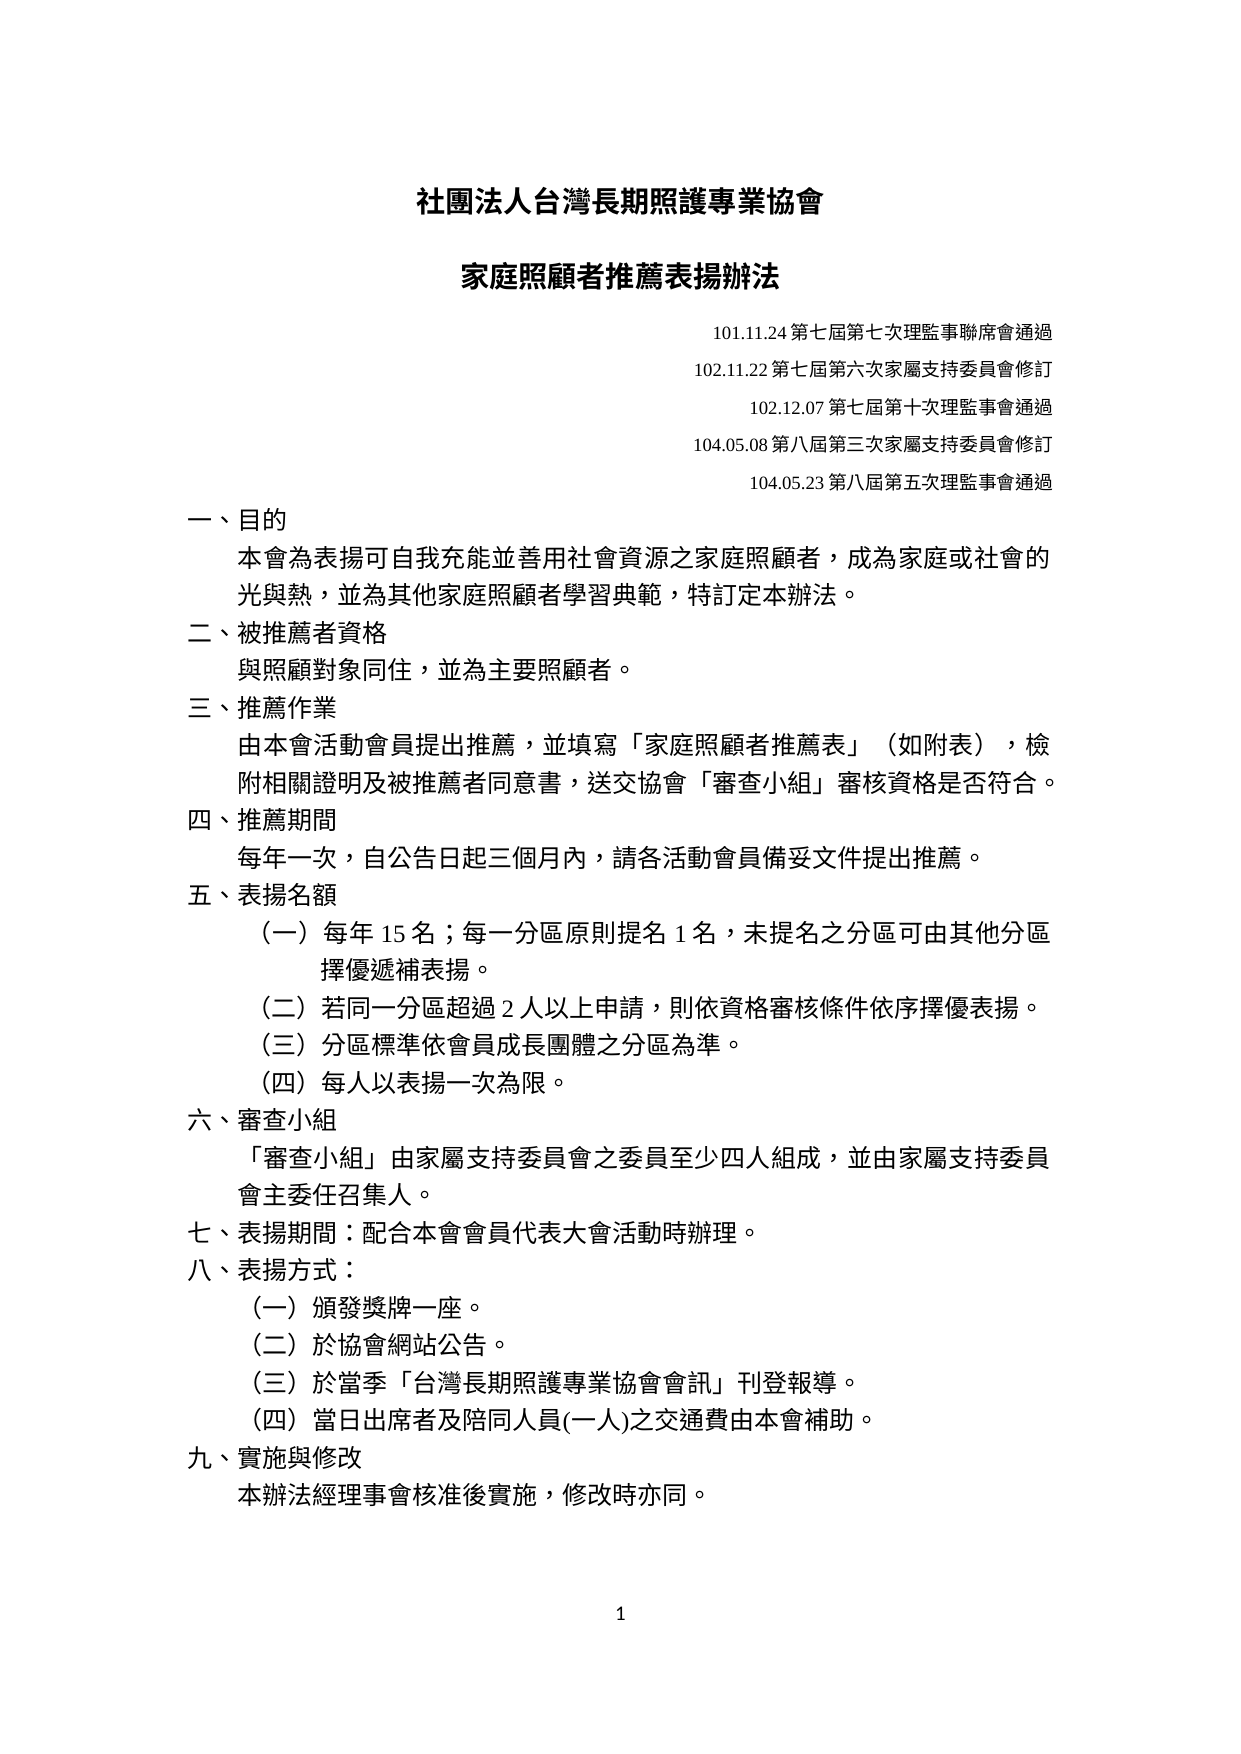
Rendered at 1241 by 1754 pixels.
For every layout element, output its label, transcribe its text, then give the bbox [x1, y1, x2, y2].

text 六、審查小組 [187, 1100, 1053, 1137]
text （一）每年15名；每一分區原則提名1名，未提名之分區可由其他分區擇優遞補表揚。 [246, 912, 1053, 987]
text 二、被推薦者資格 [187, 612, 1053, 650]
text 本辦法經理事會核准後實施，修改時亦同。 [237, 1475, 1053, 1512]
text 101.11.24第七屆第七次理監事聯席會通過 [187, 312, 1053, 350]
text （三）於當季「台灣長期照護專業協會會訊」刊登報導。 [237, 1362, 1053, 1400]
text （四）每人以表揚一次為限。 [246, 1062, 1053, 1100]
text 102.12.07第七屆第十次理監事會通過 [187, 387, 1053, 425]
text （二）若同一分區超過2人以上申請，則依資格審核條件依序擇優表揚。 [246, 987, 1053, 1025]
text 一、目的 [187, 500, 1053, 537]
text 社團法人台灣長期照護專業協會 [187, 162, 1053, 237]
text 九、實施與修改 [187, 1437, 1053, 1475]
text 本會為表揚可自我充能並善用社會資源之家庭照顧者，成為家庭或社會的光與熱，並為其他家庭照顧者學習典範，特訂定本辦法。 [237, 537, 1053, 612]
text 八、表揚方式： [187, 1250, 1053, 1287]
text 「審查小組」由家屬支持委員會之委員至少四人組成，並由家屬支持委員會主委任召集人。 [237, 1137, 1053, 1212]
text 三、推薦作業 [187, 687, 1053, 725]
text 五、表揚名額 [187, 875, 1053, 912]
text 每年一次，自公告日起三個月內，請各活動會員備妥文件提出推薦。 [237, 837, 1053, 875]
text 家庭照顧者推薦表揚辦法 [187, 237, 1053, 312]
text 104.05.23第八屆第五次理監事會通過 [187, 462, 1053, 500]
text （二）於協會網站公告。 [237, 1325, 1053, 1362]
text 與照顧對象同住，並為主要照顧者。 [237, 650, 1053, 687]
text （三）分區標準依會員成長團體之分區為準。 [246, 1025, 1053, 1062]
text 由本會活動會員提出推薦，並填寫「家庭照顧者推薦表」（如附表），檢附相關證明及被推薦者同意書，送交協會「審查小組」審核資格是否符合。 [237, 725, 1053, 800]
text 七、表揚期間：配合本會會員代表大會活動時辦理。 [187, 1212, 1053, 1250]
text （四）當日出席者及陪同人員(一人)之交通費由本會補助。 [237, 1400, 1053, 1437]
text （一）頒發獎牌一座。 [237, 1287, 1053, 1325]
text 四、推薦期間 [187, 800, 1053, 837]
text 104.05.08第八屆第三次家屬支持委員會修訂 [187, 425, 1053, 462]
text 102.11.22第七屆第六次家屬支持委員會修訂 [187, 350, 1053, 387]
